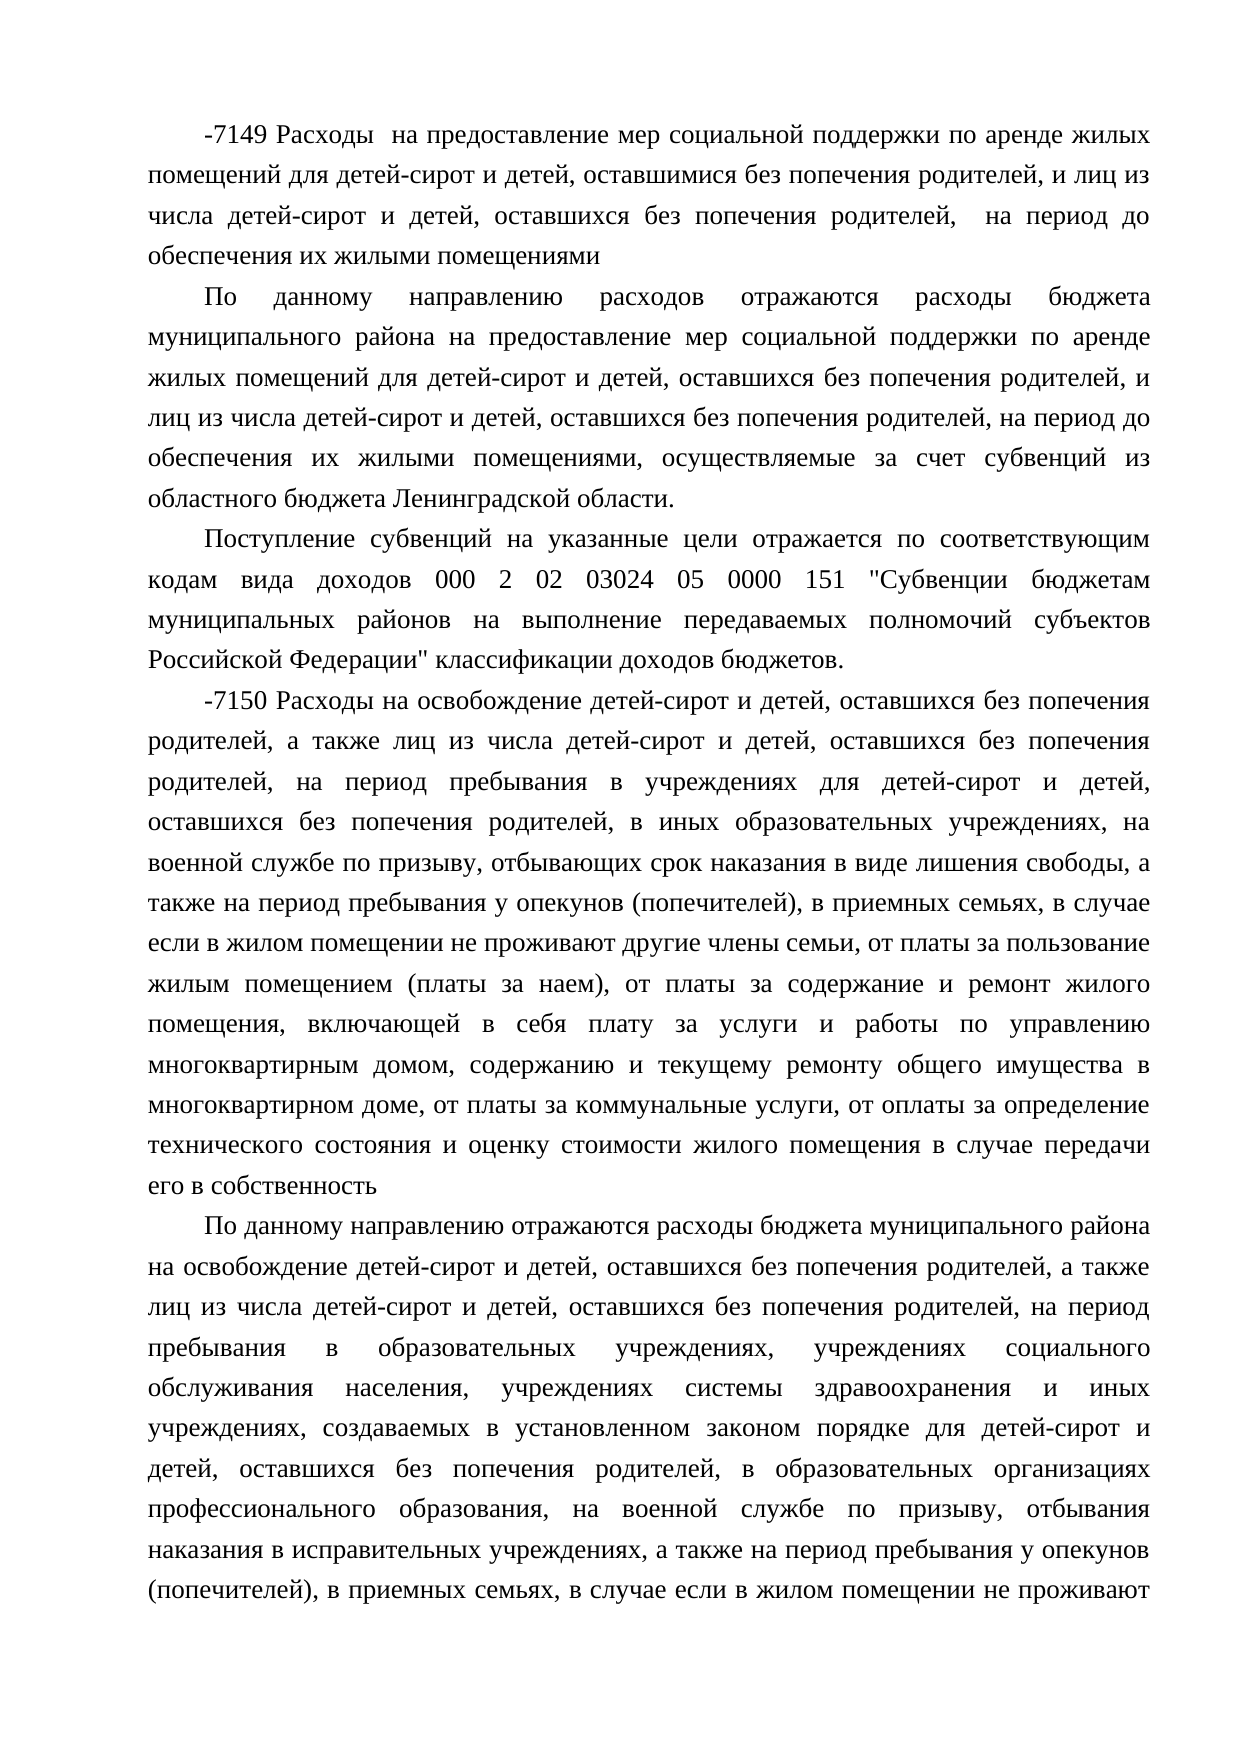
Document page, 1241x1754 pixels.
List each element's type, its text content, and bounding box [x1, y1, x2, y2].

text -7150 Расходы на освобождение детей-сирот и детей, оставшихся без попечения родителей, а также лиц из числа детей-сирот и детей, оставшихся без попечения родителей, на период пребывания в учреждениях для детей-сирот и детей, оставшихся без попечения родителей, в иных образовательных учреждениях, на военной службе по призыву, отбывающих срок наказания в виде лишения свободы, а также на период пребывания у опекунов (попечителей), в приемных семьях, в случае если в жилом помещении не проживают другие члены семьи, от платы за пользование жилым помещением (платы за наем), от платы за содержание и ремонт жилого помещения, включающей в себя плату за услуги и работы по управлению многоквартирным домом, содержанию и текущему ремонту общего имущества в многоквартирном доме, от платы за коммунальные услуги, от оплаты за определение технического состояния и оценку стоимости жилого помещения в случае передачи его в собственность [148, 684, 1152, 1200]
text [148, 1209, 1152, 1604]
text -7149 Расходы на предоставление мер социальной поддержки по аренде жилых помещений для детей-сирот и детей, оставшимися без попечения родителей, и лиц из числа детей-сирот и детей, оставшихся без попечения родителей, на период до обеспечения их жилыми помещениями [148, 118, 1152, 271]
text По данному направлению расходов отражаются расходы бюджета муниципального района на предоставление мер социальной поддержки по аренде жилых помещений для детей-сирот и детей, оставшихся без попечения родителей, и лиц из числа детей-сирот и детей, оставшихся без попечения родителей, на период до обеспечения их жилыми помещениями, осуществляемые за счет субвенций из областного бюджета Ленинградской области. [148, 280, 1152, 513]
